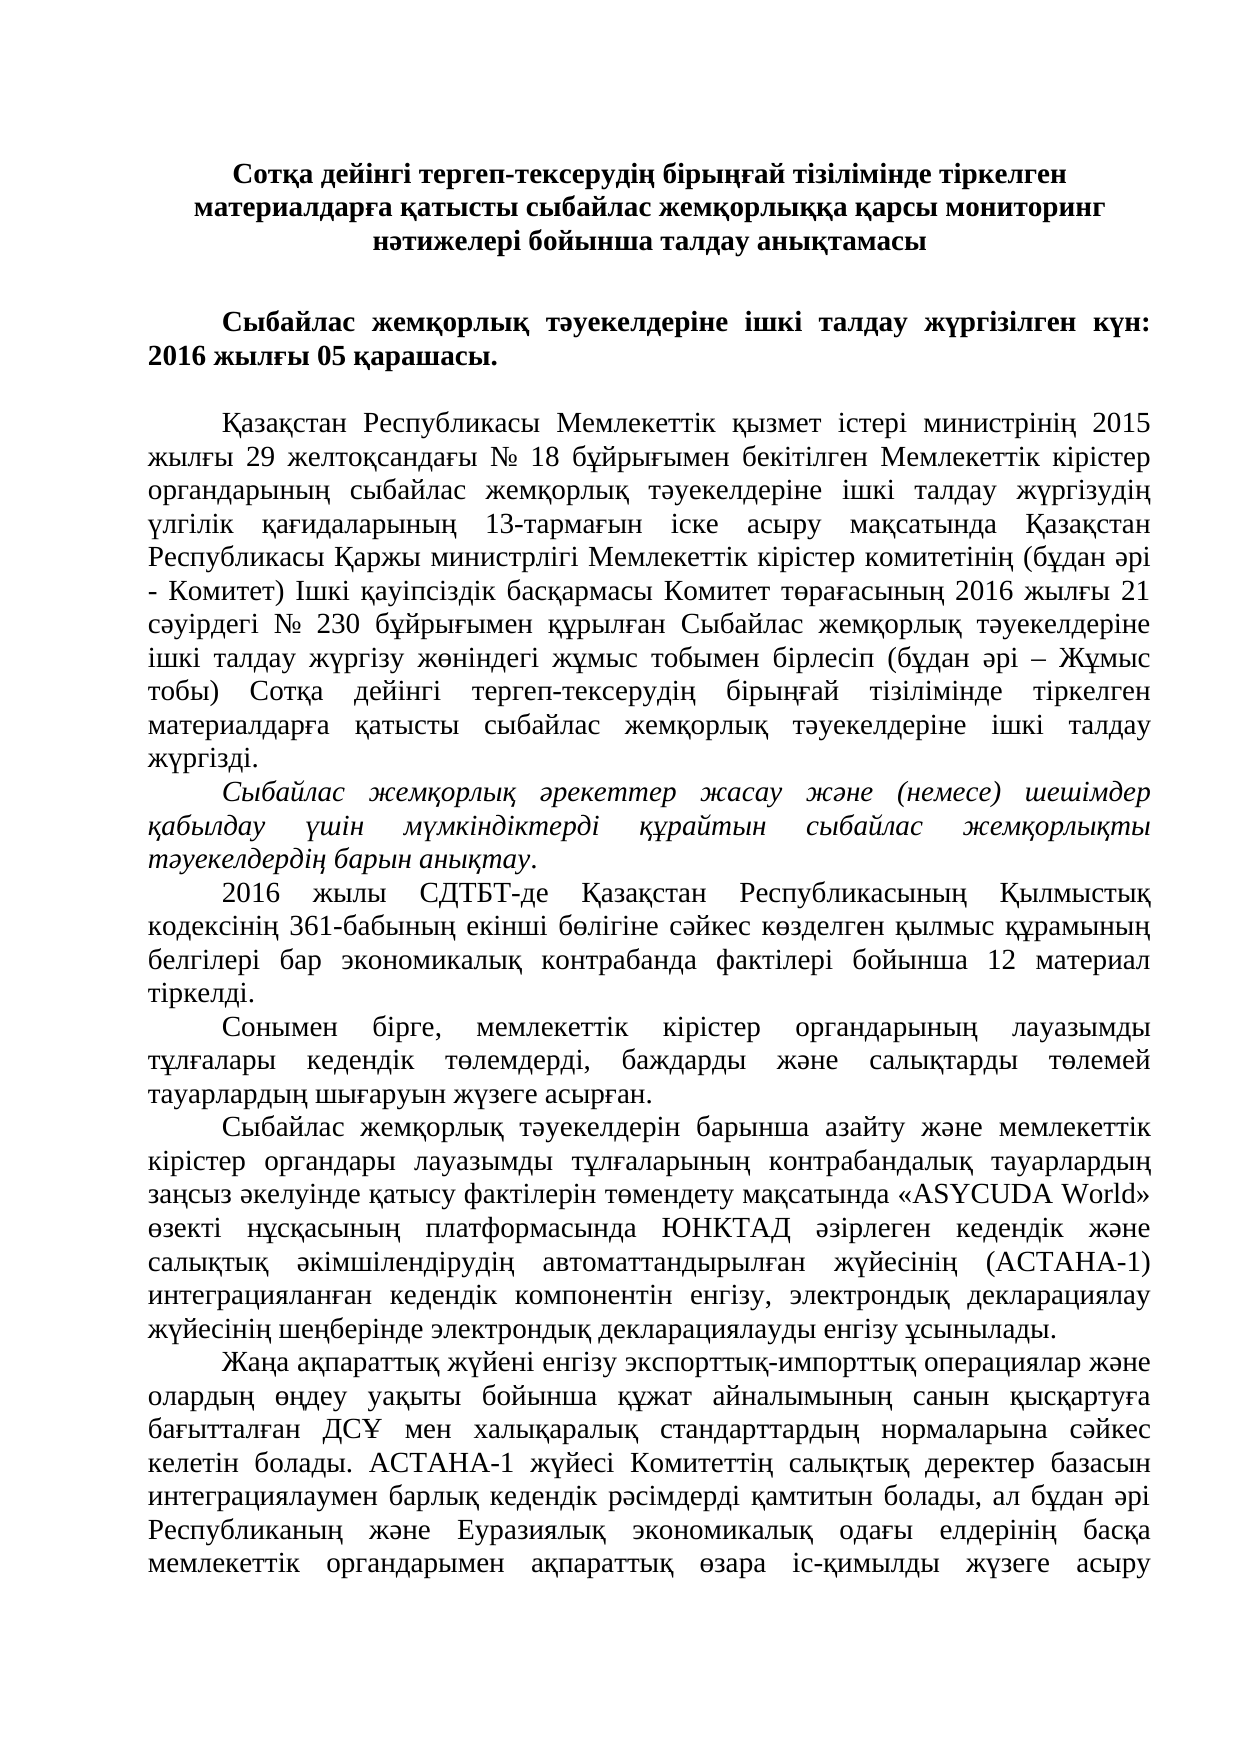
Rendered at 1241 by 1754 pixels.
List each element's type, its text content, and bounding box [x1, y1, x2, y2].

text Сотқа дейінгі тергеп-тексерудің бірыңғай тізілімінде тіркелген материалдарға қатысты сыбайлас жемқорлыққа қарсы мониторинг нәтижелері бойынша талдау анықтамасы [148, 156, 1152, 256]
text 2016 жылы СДТБТ-де Қазақстан Республикасының Қылмыстық кодексінің 361-бабының екінші бөлігіне сәйкес көзделген қылмыс құрамының белгілері бар экономикалық контрабанда фактілері бойынша 12 материал тіркелді. [148, 875, 1152, 1009]
text Сыбайлас жемқорлық тәуекелдерін барынша азайту және мемлекеттік кірістер органдары лауазымды тұлғаларының контрабандалық тауарлардың заңсыз әкелуінде қатысу фактілерін төмендету мақсатында «ASYCUDA World» өзекті нұсқасының платформасында ЮНКТАД әзірлеген кедендік және салықтық әкімшілендірудің автоматтандырылған жүйесінің (АСТАНА-1) интеграцияланған кедендік компонентін енгізу, электрондық декларациялау жүйесінің шеңберінде электрондық декларациялауды енгізу ұсынылады. [148, 1109, 1152, 1344]
text Сыбайлас жемқорлық тәуекелдеріне ішкі талдау жүргізілген күн: 2016 жылғы 05 қарашасы. [148, 304, 1152, 372]
text Сонымен бірге, мемлекеттік кірістер органдарының лауазымды тұлғалары кедендік төлемдерді, баждарды және салықтарды төлемей тауарлардың шығаруын жүзеге асырған. [148, 1009, 1152, 1109]
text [148, 1344, 1152, 1644]
text Сыбайлас жемқорлық әрекеттер жасау және (немесе) шешімдер қабылдау үшін мүмкіндіктерді құрайтын сыбайлас жемқорлықты тәуекелдердің барын анықтау. [148, 774, 1152, 875]
text Қазақстан Республикасы Мемлекеттік қызмет істері министрінің 2015 жылғы 29 желтоқсандағы № 18 бұйрығымен бекітілген Мемлекеттік кірістер органдарының сыбайлас жемқорлық тәуекелдеріне ішкі талдау жүргізудің үлгілік қағидаларының 13-тармағын іске асыру мақсатында Қазақстан Республикасы Қаржы министрлігі Мемлекеттік кірістер комитетінің (бұдан әрі - Комитет) Ішкі қауіпсіздік басқармасы Комитет төрағасының 2016 жылғы 21 сәуірдегі № 230 бұйрығымен құрылған Сыбайлас жемқорлық тәуекелдеріне ішкі талдау жүргізу жөніндегі жұмыс тобымен бірлесіп (бұдан әрі – Жұмыс тобы) Сотқа дейінгі тергеп-тексерудің бірыңғай тізілімінде тіркелген материалдарға қатысты сыбайлас жемқорлық тәуекелдеріне ішкі талдау жүргізді. [148, 405, 1152, 774]
